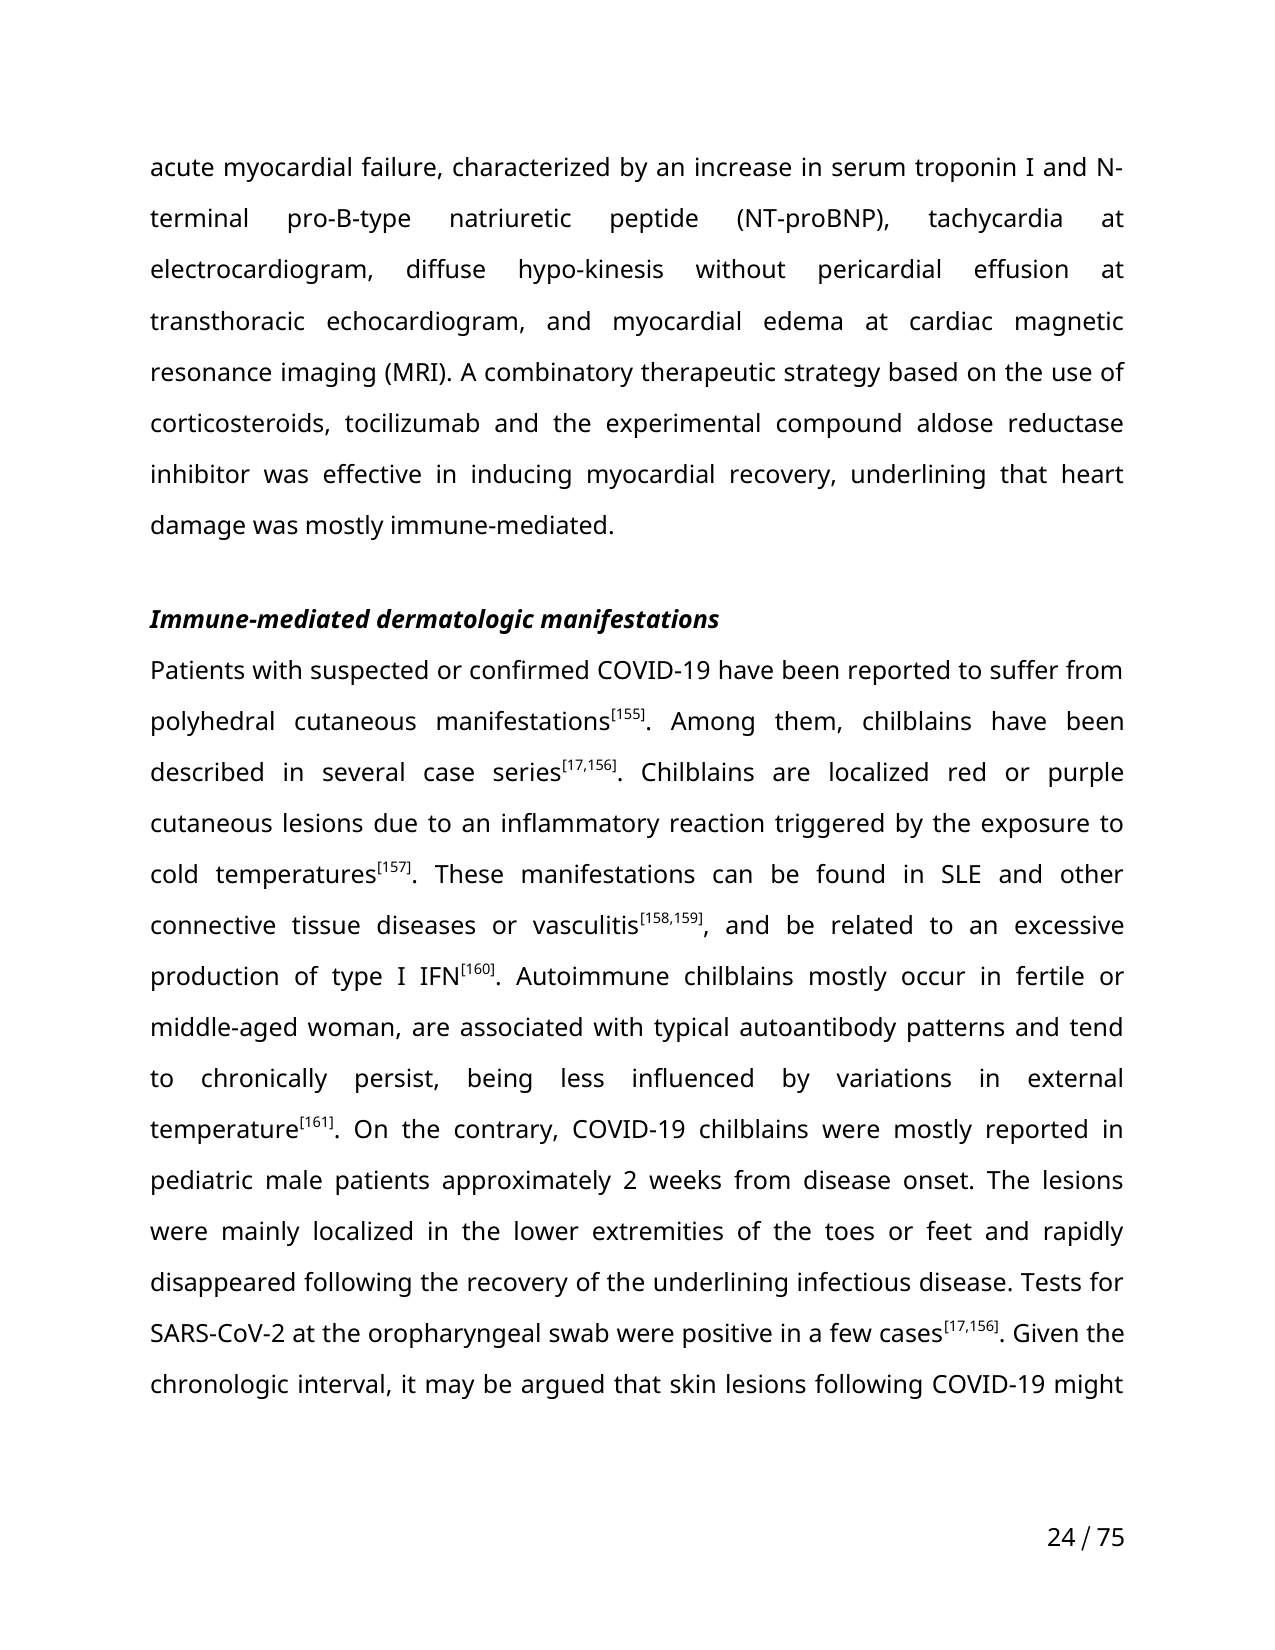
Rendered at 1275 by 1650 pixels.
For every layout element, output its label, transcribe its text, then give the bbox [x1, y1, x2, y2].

text Immune-mediated dermatologic manifestations [150, 601, 1125, 636]
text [150, 150, 1125, 541]
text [150, 652, 1125, 1401]
